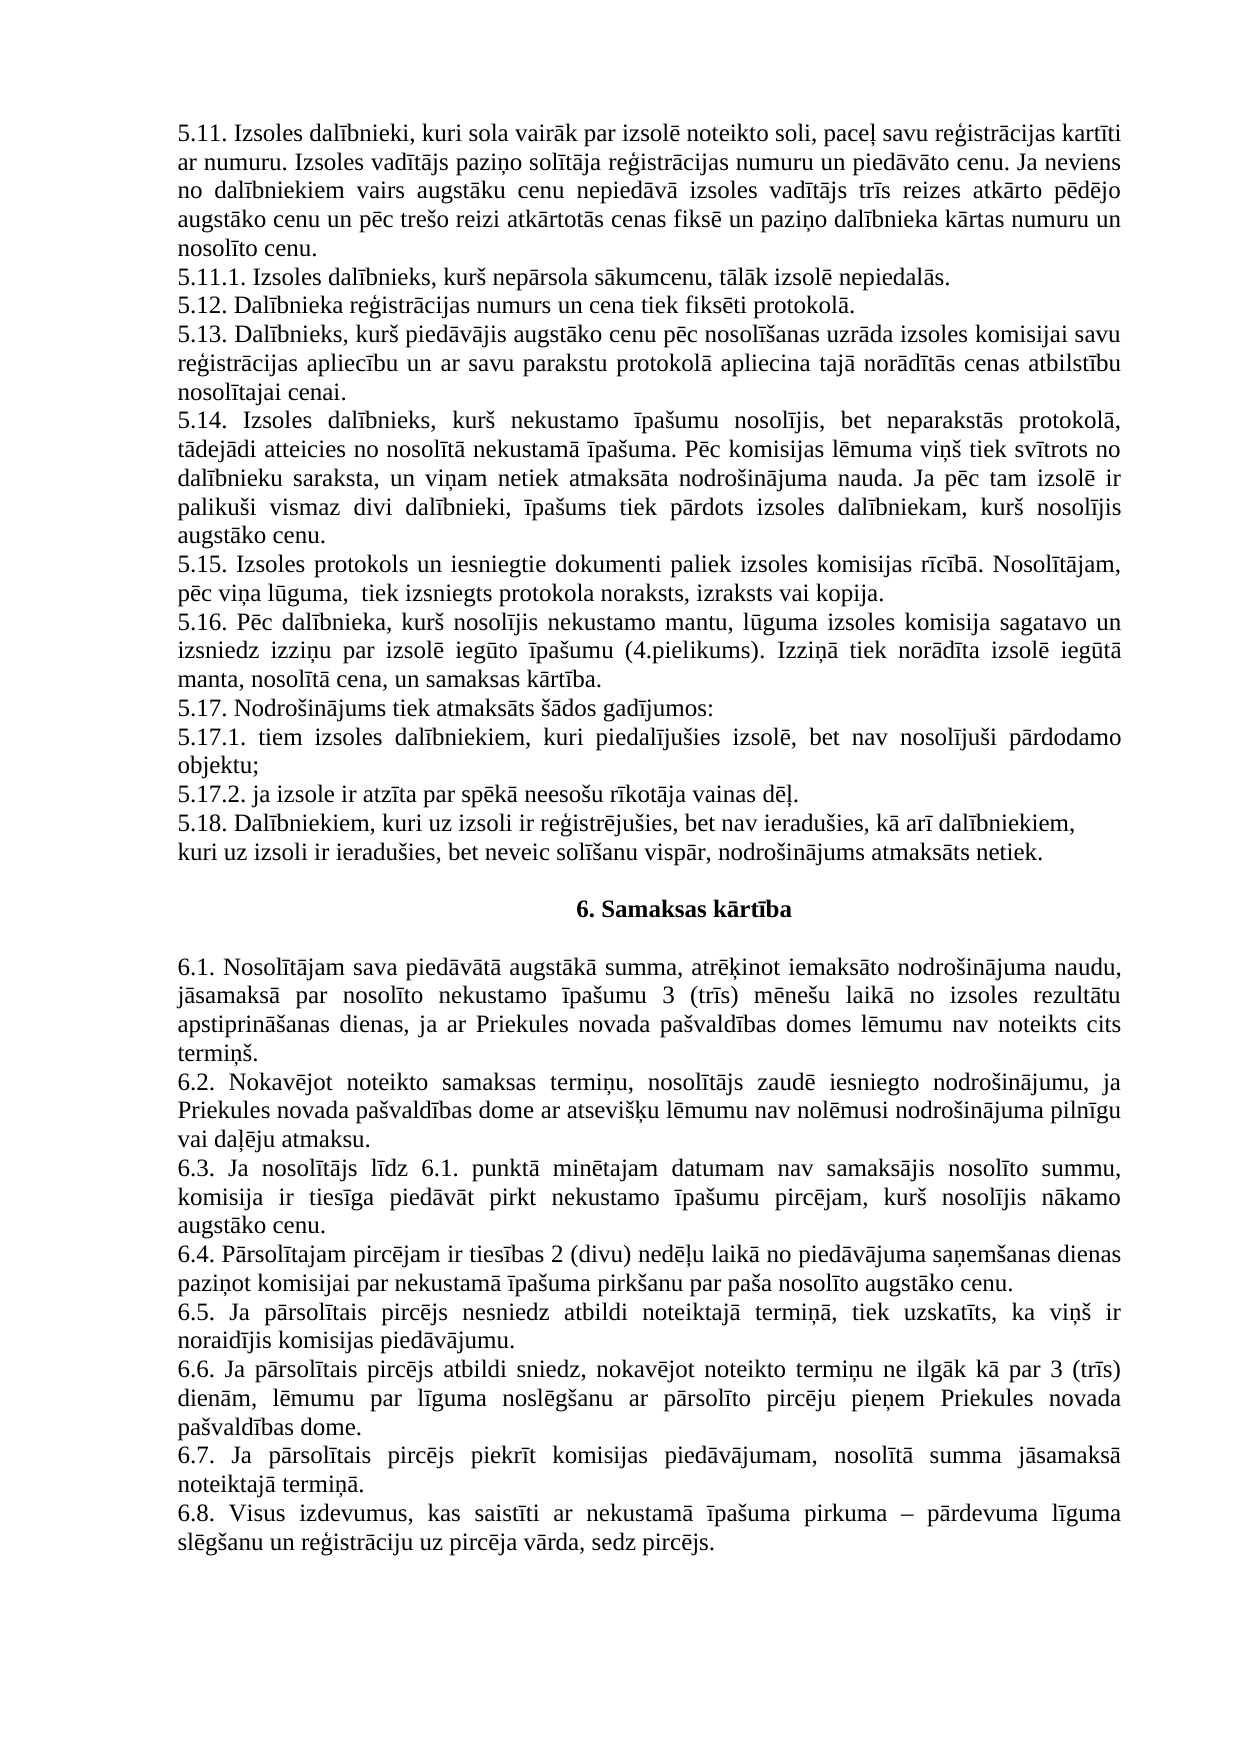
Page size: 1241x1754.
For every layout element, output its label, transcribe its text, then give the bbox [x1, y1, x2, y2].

text 6.6. Ja pārsolītais pircējs atbildi sniedz, nokavējot noteikto termiņu ne ilgāk kā par 3 (trīs) dienām, lēmumu par līguma noslēgšanu ar pārsolīto pircēju pieņem Priekules novada pašvaldības dome. [177, 1354, 1122, 1441]
text 6.2. Nokavējot noteikto samaksas termiņu, nosolītājs zaudē iesniegto nodrošinājumu, ja Priekules novada pašvaldības dome ar atsevišķu lēmumu nav nolēmusi nodrošinājuma pilnīgu vai daļēju atmaksu. [177, 1067, 1122, 1153]
text kuri uz izsoli ir ieradušies, bet neveic solīšanu vispār, nodrošinājums atmaksāts netiek. [177, 837, 1122, 866]
text 6. Samaksas kārtība [246, 894, 1122, 923]
text 5.13. Dalībnieks, kurš piedāvājis augstāko cenu pēc nosolīšanas uzrāda izsoles komisijai savu reģistrācijas apliecību un ar savu parakstu protokolā apliecina tajā norādītās cenas atbilstību nosolītajai cenai. [177, 319, 1122, 406]
text 5.11.1. Izsoles dalībnieks, kurš nepārsola sākumcenu, tālāk izsolē nepiedalās. [177, 262, 1122, 291]
text 6.8. Visus izdevumus, kas saistīti ar nekustamā īpašuma pirkuma – pārdevuma līguma slēgšanu un reģistrāciju uz pircēja vārda, sedz pircējs. [177, 1498, 1122, 1556]
text 5.11. Izsoles dalībnieki, kuri sola vairāk par izsolē noteikto soli, paceļ savu reģistrācijas kartīti ar numuru. Izsoles vadītājs paziņo solītāja reģistrācijas numuru un piedāvāto cenu. Ja neviens no dalībniekiem vairs augstāku cenu nepiedāvā izsoles vadītājs trīs reizes atkārto pēdējo augstāko cenu un pēc trešo reizi atkārtotās cenas fiksē un paziņo dalībnieka kārtas numuru un nosolīto cenu. [177, 118, 1122, 262]
text 5.15. Izsoles protokols un iesniegtie dokumenti paliek izsoles komisijas rīcībā. Nosolītājam, pēc viņa lūguma, tiek izsniegts protokola noraksts, izraksts vai kopija. [177, 549, 1122, 607]
text 6.4. Pārsolītajam pircējam ir tiesības 2 (divu) nedēļu laikā no piedāvājuma saņemšanas dienas paziņot komisijai par nekustamā īpašuma pirkšanu par paša nosolīto augstāko cenu. [177, 1239, 1122, 1297]
text 6.1. Nosolītājam sava piedāvātā augstākā summa, atrēķinot iemaksāto nodrošinājuma naudu, jāsamaksā par nosolīto nekustamo īpašumu 3 (trīs) mēnešu laikā no izsoles rezultātu apstiprināšanas dienas, ja ar Priekules novada pašvaldības domes lēmumu nav noteikts cits termiņš. [177, 952, 1122, 1067]
text 5.17. Nodrošinājums tiek atmaksāts šādos gadījumos: [177, 693, 1122, 722]
text 5.17.2. ja izsole ir atzīta par spēkā neesošu rīkotāja vainas dēļ. [177, 779, 1122, 808]
text 6.7. Ja pārsolītais pircējs piekrīt komisijas piedāvājumam, nosolītā summa jāsamaksā noteiktajā termiņā. [177, 1441, 1122, 1498]
text 6.3. Ja nosolītājs līdz 6.1. punktā minētajam datumam nav samaksājis nosolīto summu, komisija ir tiesīga piedāvāt pirkt nekustamo īpašumu pircējam, kurš nosolījis nākamo augstāko cenu. [177, 1153, 1122, 1239]
text 5.16. Pēc dalībnieka, kurš nosolījis nekustamo mantu, lūguma izsoles komisija sagatavo un izsniedz izziņu par izsolē iegūto īpašumu (4.pielikums). Izziņā tiek norādīta izsolē iegūtā manta, nosolītā cena, un samaksas kārtība. [177, 607, 1122, 693]
text 5.12. Dalībnieka reģistrācijas numurs un cena tiek fiksēti protokolā. [177, 291, 1122, 319]
text 5.18. Dalībniekiem, kuri uz izsoli ir reģistrējušies, bet nav ieradušies, kā arī dalībniekiem, [177, 808, 1122, 837]
text 5.17.1. tiem izsoles dalībniekiem, kuri piedalījušies izsolē, bet nav nosolījuši pārdodamo objektu; [177, 722, 1122, 779]
text 6.5. Ja pārsolītais pircējs nesniedz atbildi noteiktajā termiņā, tiek uzskatīts, ka viņš ir noraidījis komisijas piedāvājumu. [177, 1297, 1122, 1354]
text 5.14. Izsoles dalībnieks, kurš nekustamo īpašumu nosolījis, bet neparakstās protokolā, tādejādi atteicies no nosolītā nekustamā īpašuma. Pēc komisijas lēmuma viņš tiek svītrots no dalībnieku saraksta, un viņam netiek atmaksāta nodrošinājuma nauda. Ja pēc tam izsolē ir palikuši vismaz divi dalībnieki, īpašums tiek pārdots izsoles dalībniekam, kurš nosolījis augstāko cenu. [177, 406, 1122, 549]
